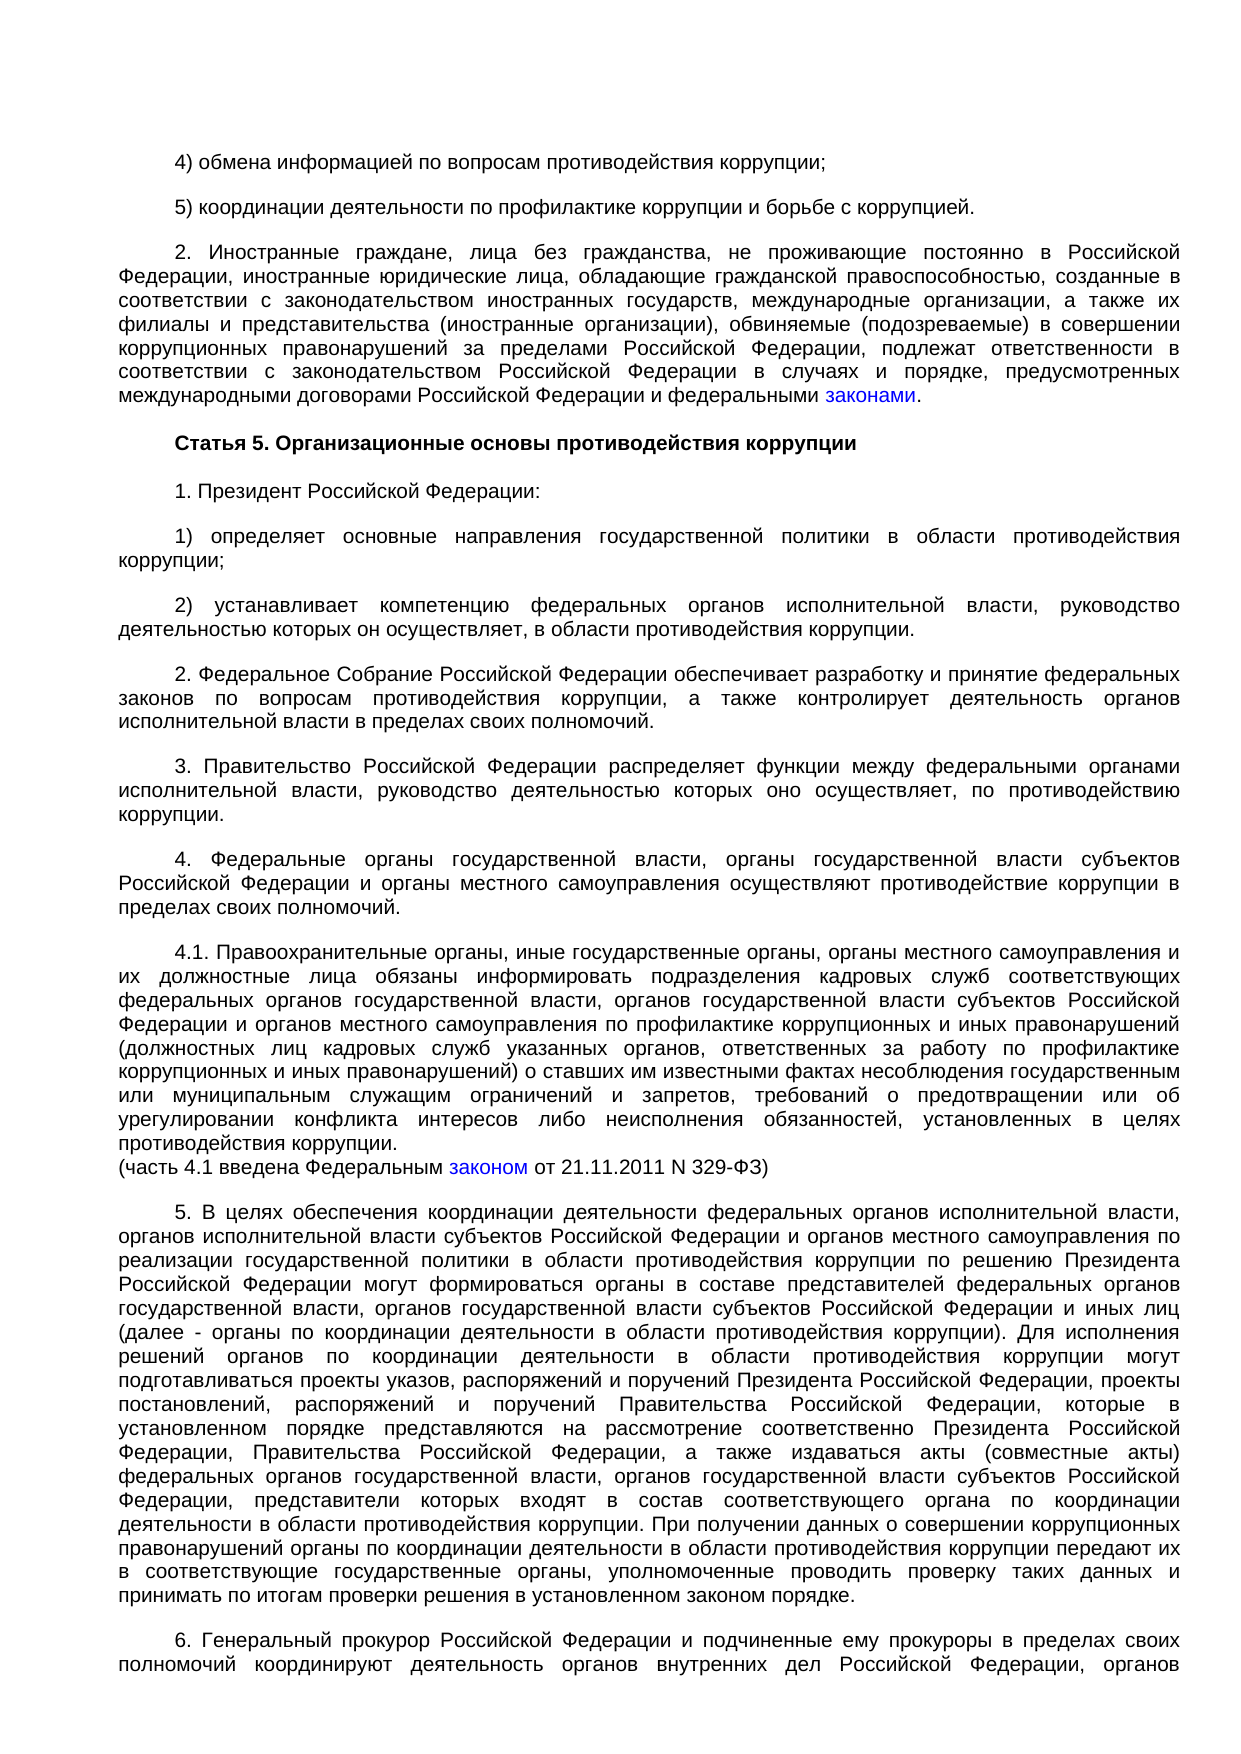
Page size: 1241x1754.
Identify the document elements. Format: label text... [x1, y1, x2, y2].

text 5. В целях обеспечения координации деятельности федеральных органов исполнительной власти, органов исполнительной власти субъектов Российской Федерации и органов местного самоуправления по реализации государственной политики в области противодействия коррупции по решению Президента Российской Федерации могут формироваться органы в составе представителей федеральных органов государственной власти, органов государственной власти субъектов Российской Федерации и иных лиц (далее - органы по координации деятельности в области противодействия коррупции). Для исполнения решений органов по координации деятельности в области противодействия коррупции могут подготавливаться проекты указов, распоряжений и поручений Президента Российской Федерации, проекты постановлений, распоряжений и поручений Правительства Российской Федерации, которые в установленном порядке представляются на рассмотрение соответственно Президента Российской Федерации, Правительства Российской Федерации, а также издаваться акты (совместные акты) федеральных органов государственной власти, органов государственной власти субъектов Российской Федерации, представители которых входят в состав соответствующего органа по координации деятельности в области противодействия коррупции. При получении данных о совершении коррупционных правонарушений органы по координации деятельности в области противодействия коррупции передают их в соответствующие государственные органы, уполномоченные проводить проверку таких данных и принимать по итогам проверки решения в установленном законом порядке. [118, 1200, 1181, 1607]
text 2. Иностранные граждане, лица без гражданства, не проживающие постоянно в Российской Федерации, иностранные юридические лица, обладающие гражданской правоспособностью, созданные в соответствии с законодательством иностранных государств, международные организации, а также их филиалы и представительства (иностранные организации), обвиняемые (подозреваемые) в совершении коррупционных правонарушений за пределами Российской Федерации, подлежат ответственности в соответствии с законодательством Российской Федерации в случаях и порядке, предусмотренных международными договорами Российской Федерации и федеральными законами. [118, 239, 1181, 407]
text 4) обмена информацией по вопросам противодействия коррупции; [118, 150, 1181, 174]
text 2. Федеральное Собрание Российской Федерации обеспечивает разработку и принятие федеральных законов по вопросам противодействия коррупции, а также контролирует деятельность органов исполнительной власти в пределах своих полномочий. [118, 661, 1181, 733]
text 4. Федеральные органы государственной власти, органы государственной власти субъектов Российской Федерации и органы местного самоуправления осуществляют противодействие коррупции в пределах своих полномочий. [118, 847, 1181, 919]
text (часть 4.1 введена Федеральным законом от 21.11.2011 N 329-ФЗ) [118, 1155, 1181, 1179]
text 3. Правительство Российской Федерации распределяет функции между федеральными органами исполнительной власти, руководство деятельностью которых оно осуществляет, по противодействию коррупции. [118, 754, 1181, 826]
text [118, 1628, 1181, 1676]
text Статья 5. Организационные основы противодействия коррупции [118, 431, 1181, 455]
text 5) координации деятельности по профилактике коррупции и борьбе с коррупцией. [118, 195, 1181, 219]
text 1. Президент Российской Федерации: [118, 479, 1181, 503]
text 4.1. Правоохранительные органы, иные государственные органы, органы местного самоуправления и их должностные лица обязаны информировать подразделения кадровых служб соответствующих федеральных органов государственной власти, органов государственной власти субъектов Российской Федерации и органов местного самоуправления по профилактике коррупционных и иных правонарушений (должностных лиц кадровых служб указанных органов, ответственных за работу по профилактике коррупционных и иных правонарушений) о ставших им известными фактах несоблюдения государственным или муниципальным служащим ограничений и запретов, требований о предотвращении или об урегулировании конфликта интересов либо неисполнения обязанностей, установленных в целях противодействия коррупции. [118, 939, 1181, 1155]
text 1) определяет основные направления государственной политики в области противодействия коррупции; [118, 524, 1181, 572]
text 2) устанавливает компетенцию федеральных органов исполнительной власти, руководство деятельностью которых он осуществляет, в области противодействия коррупции. [118, 593, 1181, 641]
